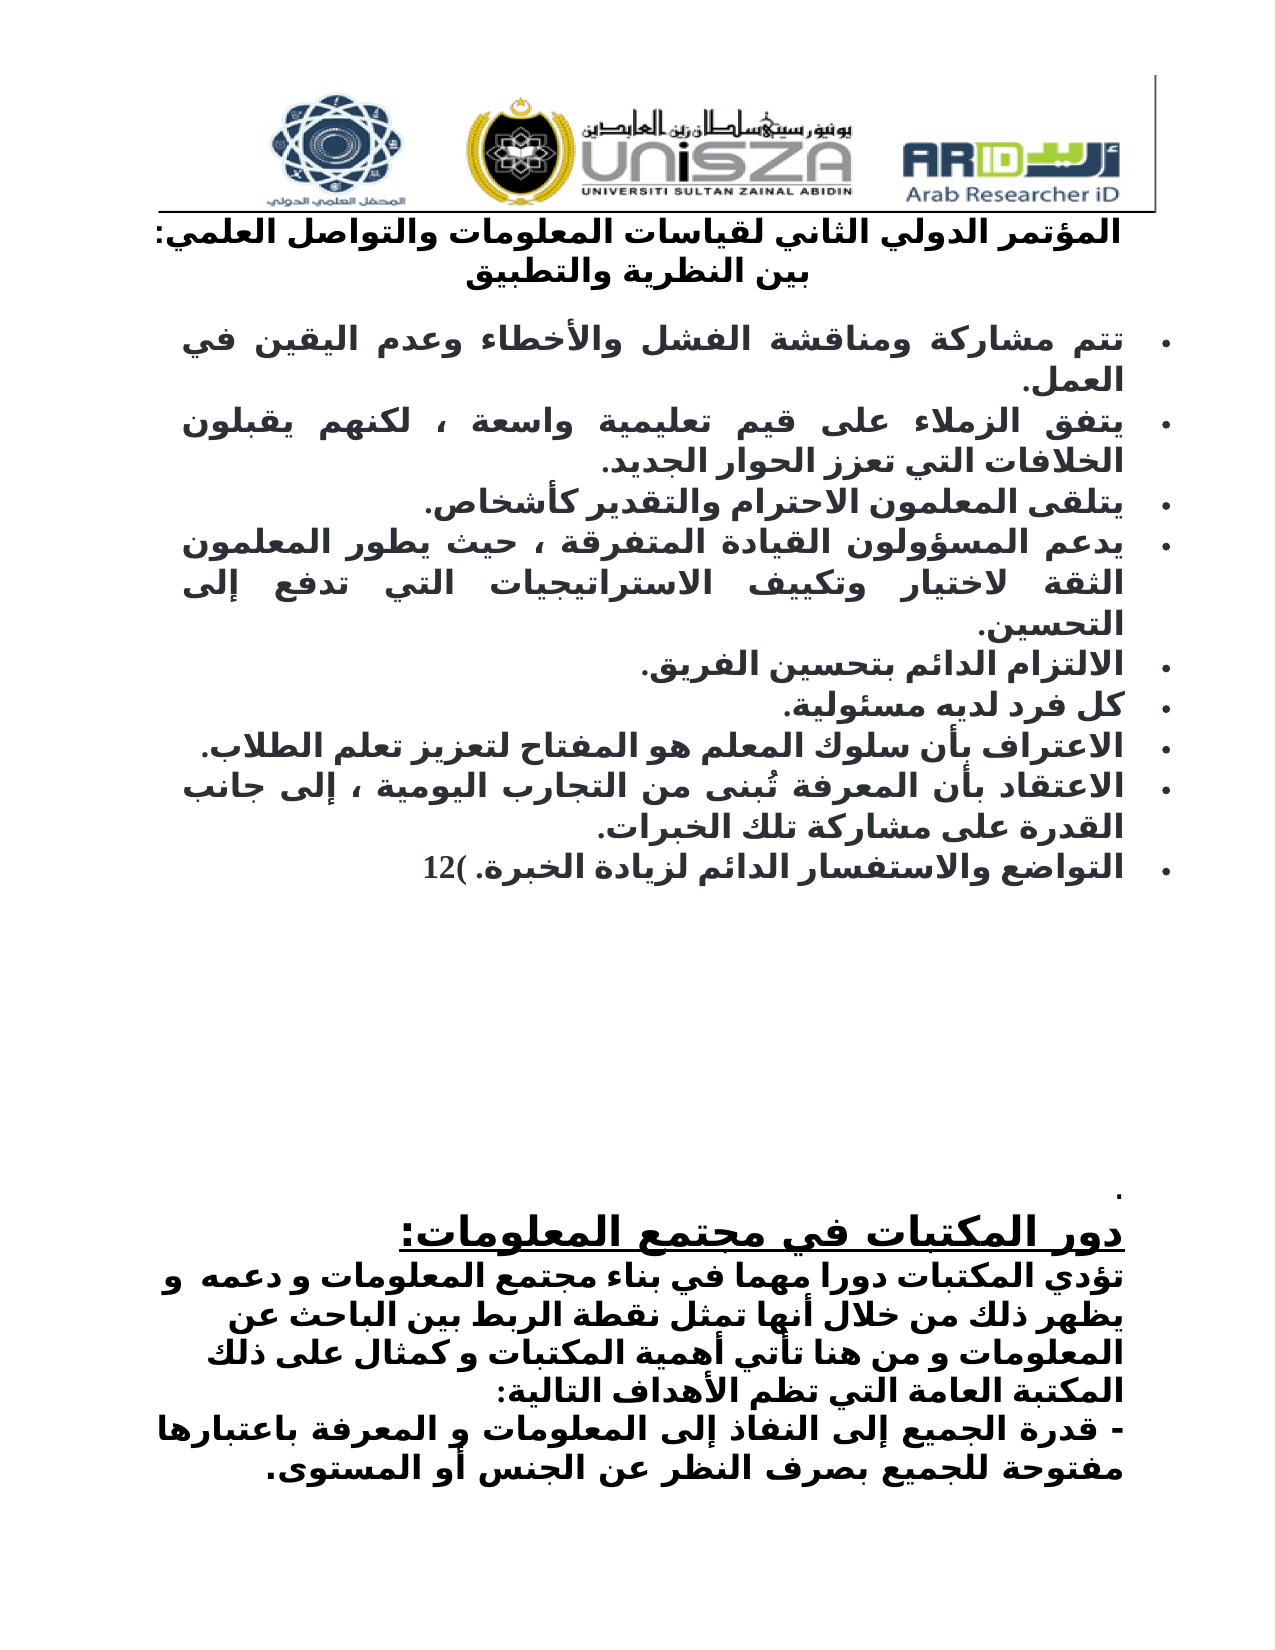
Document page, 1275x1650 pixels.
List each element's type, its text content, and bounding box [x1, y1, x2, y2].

list الالتزام الدائم بتحسين الفريق. [181, 642, 1162, 683]
list التواضع والاستفسار الدائم لزيادة الخبرة. )12 [181, 846, 1162, 886]
picture [150, 75, 1157, 213]
list يتفق الزملاء على قيم تعليمية واسعة ، لكنهم يقبلون الخلافات التي تعزز الحوار الجديد. [181, 399, 1162, 480]
list كل فرد لديه مسئولية. [181, 683, 1162, 724]
list الاعتقاد بأن المعرفة تُبنى من التجارب اليومية ، إلى جانب القدرة على مشاركة تلك الخبرات. [181, 764, 1162, 846]
list يتلقى المعلمون الاحترام والتقدير كأشخاص. [181, 480, 1162, 521]
text - قدرة الجمیع إلى النفاذ إلى المعلومات و المعرفة باعتبارها مفتوحة للجمیع بصرف النظر عن الجنس أو المستوى. [150, 1410, 1125, 1488]
list الاعتراف بأن سلوك المعلم هو المفتاح لتعزيز تعلم الطلاب. [181, 724, 1162, 764]
list يدعم المسؤولون القيادة المتفرقة ، حيث يطور المعلمون الثقة لاختيار وتكييف الاستراتيجيات التي تدفع إلى التحسين. [181, 521, 1162, 642]
text تؤدي المكتبات دورا مھما في بناء مجتمع المعلومات و دعمه و یظھر ذلك من خلال أنھا تمثل نقطة الربط بین الباحث عن المعلومات و من ھنا تأتي أھمیة المكتبات و كمثال على ذلك المكتبة العامة التي تظم الأھداف التالیة: [150, 1257, 1125, 1410]
list تتم مشاركة ومناقشة الفشل والأخطاء وعدم اليقين في العمل. [181, 317, 1162, 399]
text دور المكتبات في مجتمع المعلومات: [150, 1208, 1125, 1257]
text . [150, 1164, 1125, 1208]
